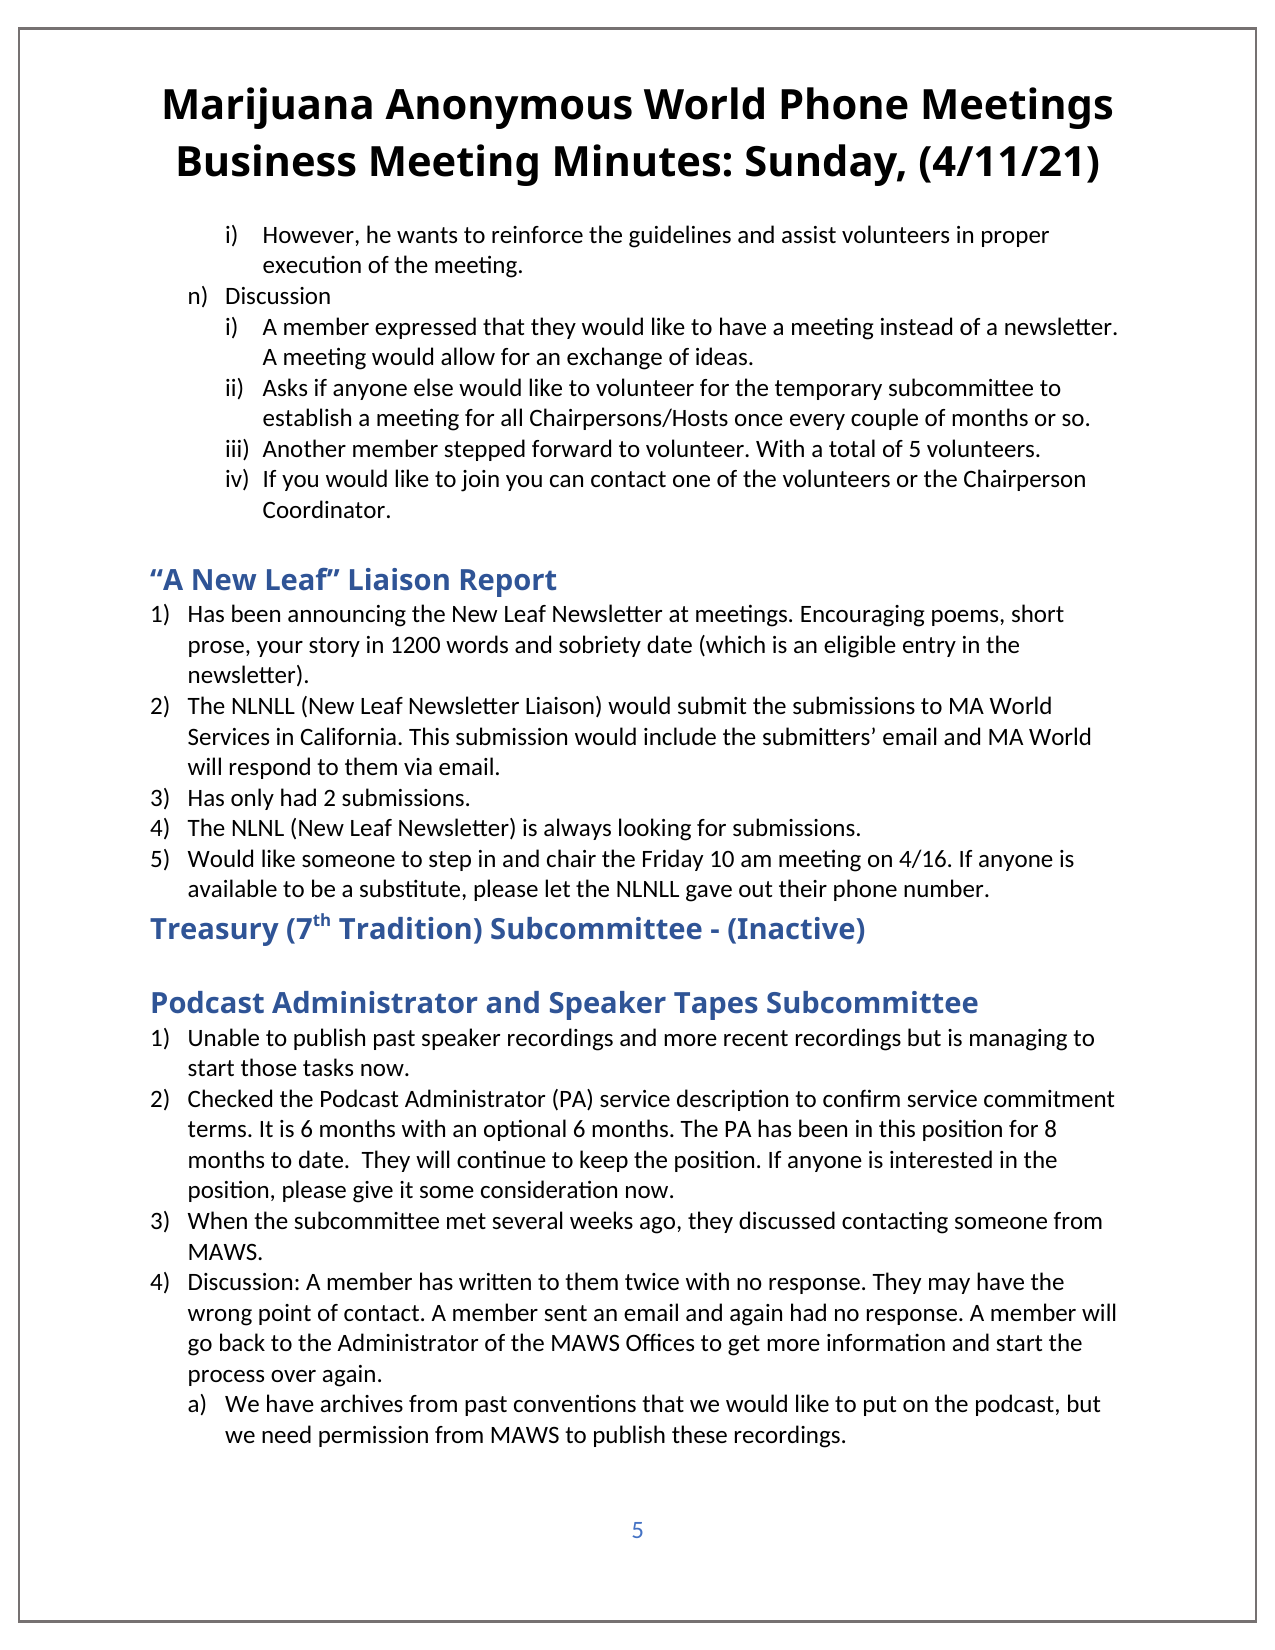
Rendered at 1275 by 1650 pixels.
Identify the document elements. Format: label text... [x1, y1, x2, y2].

list Unable to publish past speaker recordings and more recent recordings but is managing to start those tasks now. [150, 1022, 1125, 1083]
list The NLNL (New Leaf Newsletter) is always looking for submissions. [150, 812, 1125, 843]
subtitle “A New Leaf” Liaison Report [150, 559, 1125, 599]
list Discussion: A member has written to them twice with no response. They may have the wrong point of contact. A member sent an email and again had no response. A member will go back to the Administrator of the MAWS Offices to get more information and start the process over again. [150, 1266, 1125, 1388]
list We have archives from past conventions that we would like to put on the podcast, but we need permission from MAWS to publish these recordings. [187, 1388, 1125, 1449]
subtitle Treasury (7th Tradition) Subcommittee - (Inactive) [150, 908, 1125, 948]
subtitle Podcast Administrator and Speaker Tapes Subcommittee [150, 982, 1125, 1022]
list Discussion [187, 280, 1125, 311]
list Checked the Podcast Administrator (PA) service description to confirm service commitment terms. It is 6 months with an optional 6 months. The PA has been in this position for 8 months to date. They will continue to keep the position. If anyone is interested in the position, please give it some consideration now. [150, 1083, 1125, 1205]
list However, he wants to reinforce the guidelines and assist volunteers in proper execution of the meeting. [225, 219, 1125, 280]
list The NLNLL (New Leaf Newsletter Liaison) would submit the submissions to MA World Services in California. This submission would include the submitters’ email and MA World will respond to them via email. [150, 690, 1125, 782]
list Asks if anyone else would like to volunteer for the temporary subcommittee to establish a meeting for all Chairpersons/Hosts once every couple of months or so. [225, 372, 1125, 433]
list Has only had 2 submissions. [150, 782, 1125, 812]
list When the subcommittee met several weeks ago, they discussed contacting someone from MAWS. [150, 1205, 1125, 1266]
list Has been announcing the New Leaf Newsletter at meetings. Encouraging poems, short prose, your story in 1200 words and sobriety date (which is an eligible entry in the newsletter). [150, 599, 1125, 690]
list Would like someone to step in and chair the Friday 10 am meeting on 4/16. If anyone is available to be a substitute, please let the NLNLL gave out their phone number. [150, 843, 1125, 904]
list If you would like to join you can contact one of the volunteers or the Chairperson Coordinator. [225, 463, 1125, 524]
list Another member stepped forward to volunteer. With a total of 5 volunteers. [225, 433, 1125, 463]
list A member expressed that they would like to have a meeting instead of a newsletter. A meeting would allow for an exchange of ideas. [225, 311, 1125, 372]
